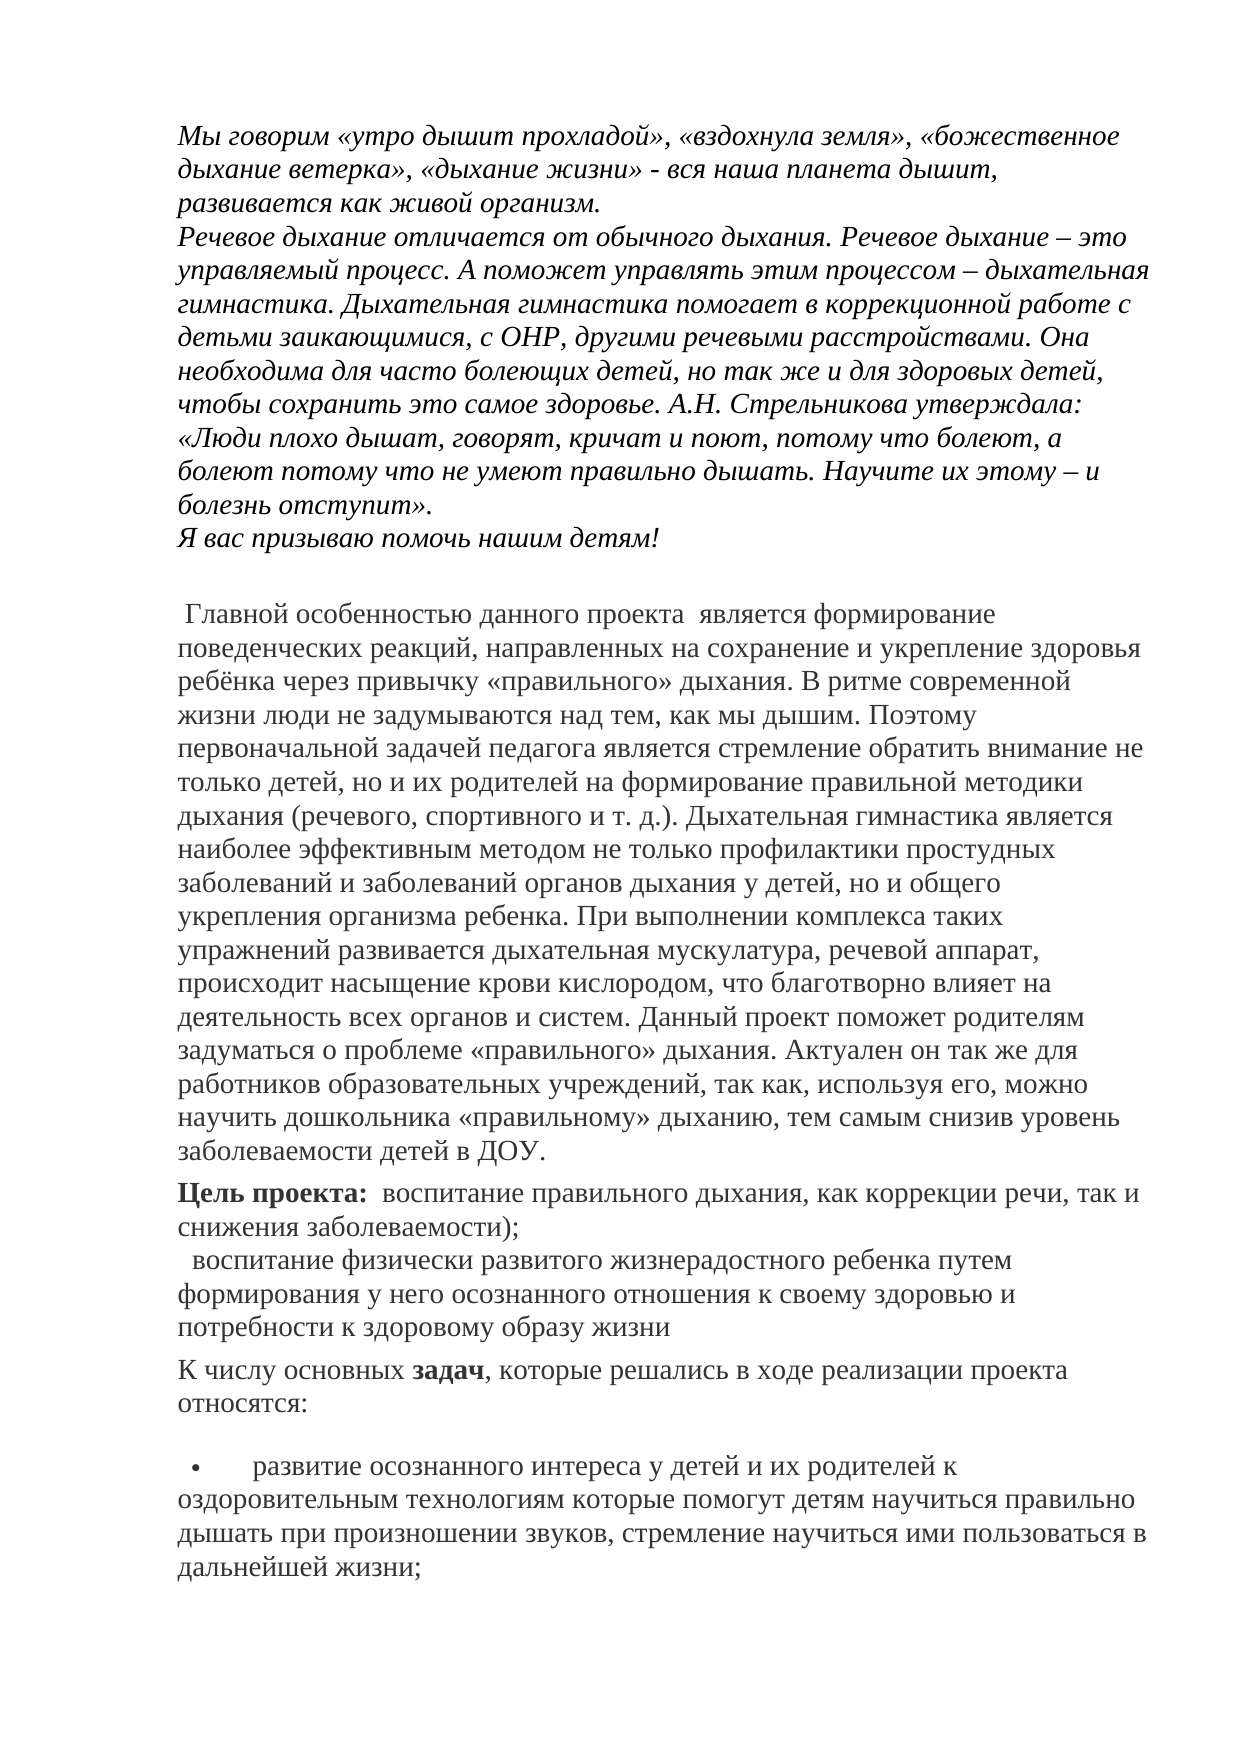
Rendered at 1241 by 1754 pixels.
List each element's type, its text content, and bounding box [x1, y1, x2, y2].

list развитие осознанного интереса у детей и их родителей к оздоровительным технологиям которые помогут детям научиться правильно дышать при произношении звуков, стремление научиться ими пользоваться в дальнейшей жизни; [177, 1448, 1152, 1582]
text Мы говорим «утро дышит прохладой», «вздохнула земля», «божественное дыхание ветерка», «дыхание жизни» - вся наша планета дышит, развивается как живой организм. Речевое дыхание отличается от обычного дыхания. Речевое дыхание – это управляемый процесс. А поможет управлять этим процессом – дыхательная гимнастика. Дыхательная гимнастика помогает в коррекционной работе с детьми заикающимися, с ОНР, другими речевыми расстройствами. Она необходима для часто болеющих детей, но так же и для здоровых детей, чтобы сохранить это самое здоровье. А.Н. Стрельникова утверждала: «Люди плохо дышат, говорят, кричат и поют, потому что болеют, а болеют потому что не умеют правильно дышать. Научите их этому – и болезнь отступит». Я вас призываю помочь нашим детям! [177, 118, 1152, 554]
text Главной особенностью данного проекта является формирование поведенческих реакций, направленных на сохранение и укрепление здоровья ребёнка через привычку «правильного» дыхания. В ритме современной жизни люди не задумываются над тем, как мы дышим. Поэтому первоначальной задачей педагога является стремление обратить внимание не только детей, но и их родителей на формирование правильной методики дыхания (речевого, спортивного и т. д.). Дыхательная гимнастика является наиболее эффективным методом не только профилактики простудных заболеваний и заболеваний органов дыхания у детей, но и общего укрепления организма ребенка. При выполнении комплекса таких упражнений развивается дыхательная мускулатура, речевой аппарат, происходит насыщение крови кислородом, что благотворно влияет на деятельность всех органов и систем. Данный проект поможет родителям задуматься о проблеме «правильного» дыхания. Актуален он так же для работников образовательных учреждений, так как, используя его, можно научить дошкольника «правильному» дыханию, тем самым снизив уровень заболеваемости детей в ДОУ. [177, 563, 1152, 1167]
text К числу основных задач, которые решались в ходе реализации проекта относятся: [177, 1352, 1152, 1419]
text Цель проекта: воспитание правильного дыхания, как коррекции речи, так и снижения заболеваемости); воспитание физически развитого жизнерадостного ребенка путем формирования у него осознанного отношения к своему здоровью и потребности к здоровому образу жизни [177, 1175, 1152, 1343]
